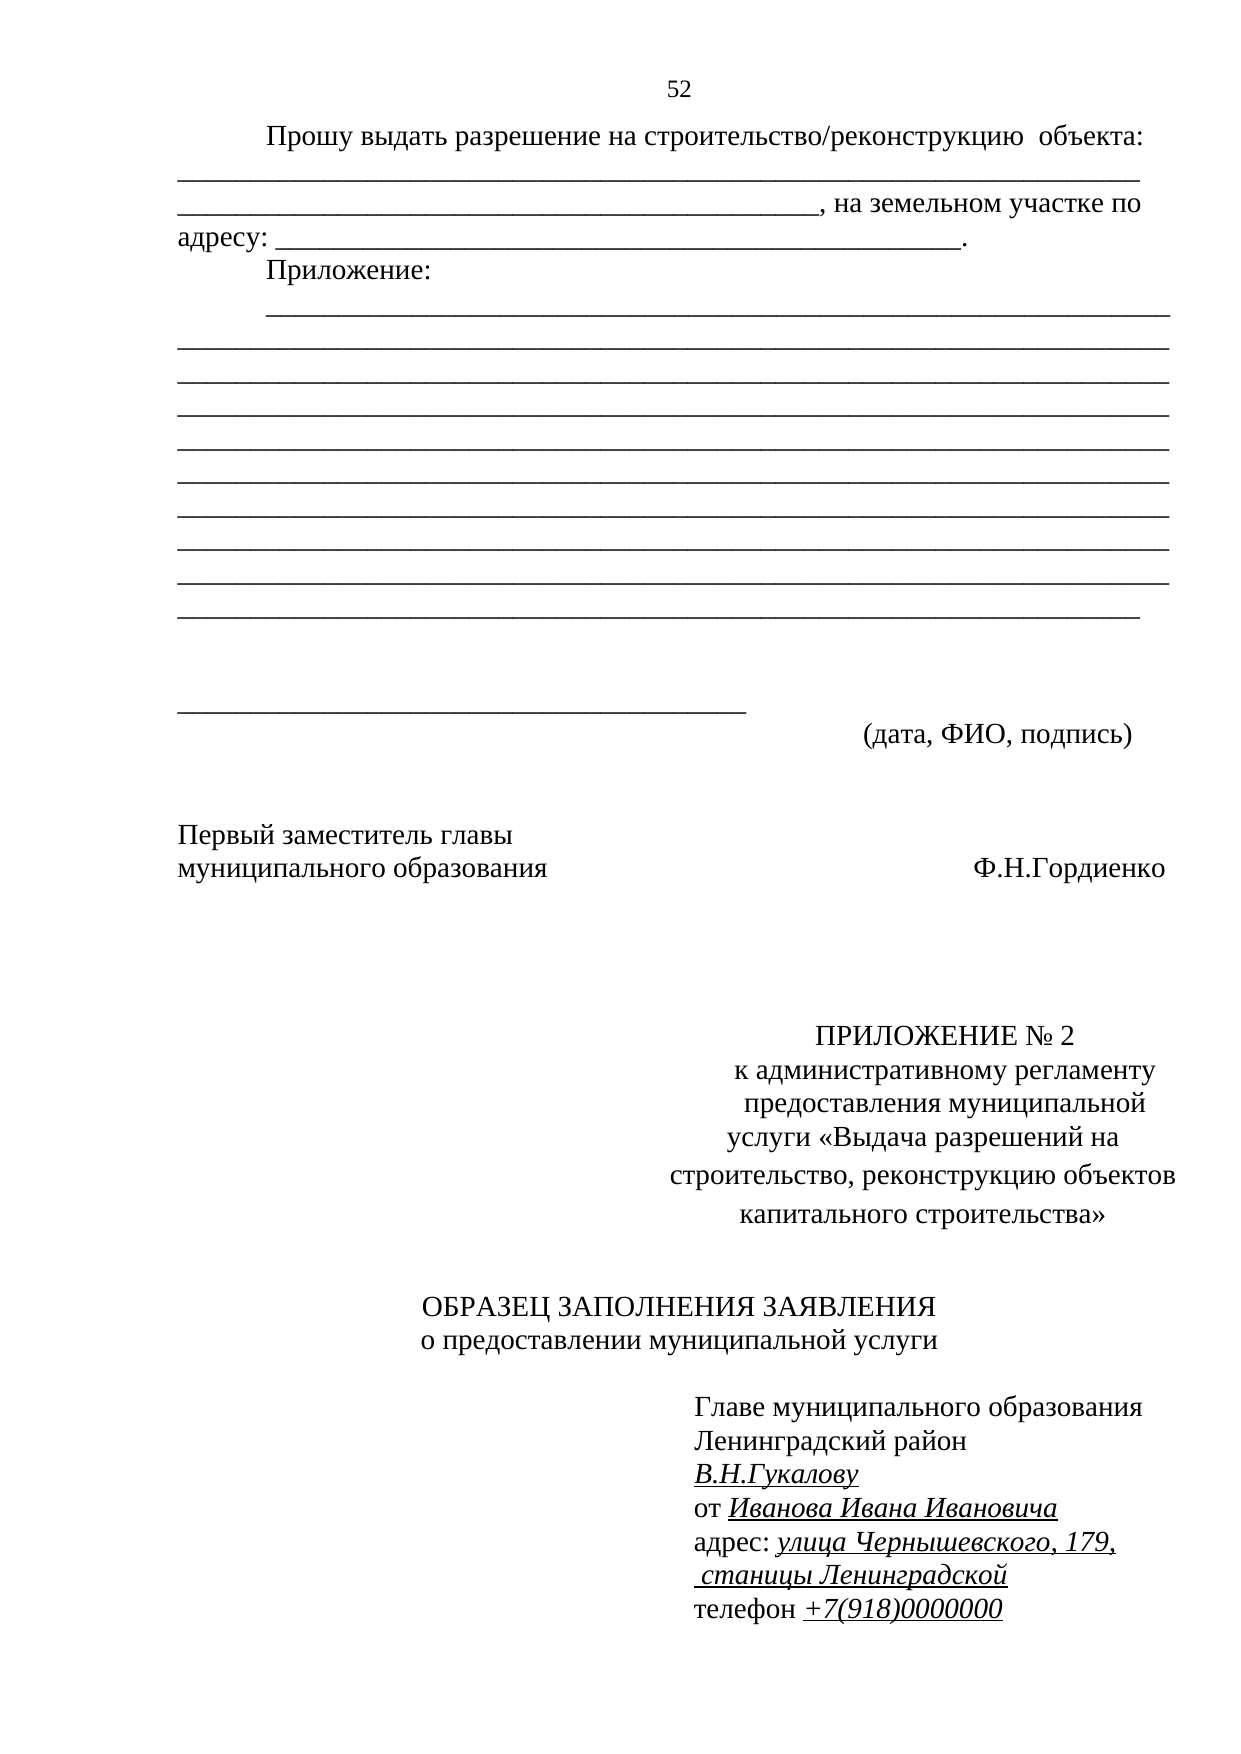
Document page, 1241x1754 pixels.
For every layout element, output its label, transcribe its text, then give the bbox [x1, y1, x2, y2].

text Главе муниципального образования Ленинградский район [694, 1389, 1181, 1457]
text телефон +7(918)0000000 [693, 1591, 1181, 1624]
text _______________________________________ [177, 655, 1181, 716]
text Приложение: [177, 252, 1181, 286]
text ________________________________________________________________________________________________________________________________________________________________________________________________________________________________________________________________________________________________________________________________________________________________________________________________________________________________________________________________________________________________________________________________________________________________________________________________________________________________________________________________________________________________ [177, 286, 1181, 621]
text Прошу выдать разрешение на строительство/реконструкцию объекта: __________________________________________________________________ [177, 118, 1181, 185]
text адрес: улица Чернышевского, 179, [693, 1524, 1181, 1557]
text услуги «Выдача разрешений на строительство, реконструкцию объектов капитального строительства» [664, 1119, 1181, 1229]
text муниципального образования Ф.Н.Гордиенко [177, 851, 1181, 884]
text ПРИЛОЖЕНИЕ № 2 [709, 1018, 1181, 1052]
text о предоставлении муниципальной услуги [177, 1322, 1181, 1356]
text В.Н.Гукалову [694, 1457, 1181, 1490]
text Первый заместитель главы [177, 817, 1181, 851]
text станицы Ленинградской [693, 1557, 1181, 1591]
text к административному регламенту предоставления муниципальной [709, 1052, 1181, 1119]
text (дата, ФИО, подпись) [177, 716, 1181, 750]
text ____________________________________________, на земельном участке по адресу: _______________________________________________. [177, 185, 1181, 252]
text от Иванова Ивана Ивановича [693, 1490, 1181, 1524]
text ОБРАЗЕЦ ЗАПОЛНЕНИЯ ЗАЯВЛЕНИЯ [177, 1289, 1181, 1322]
